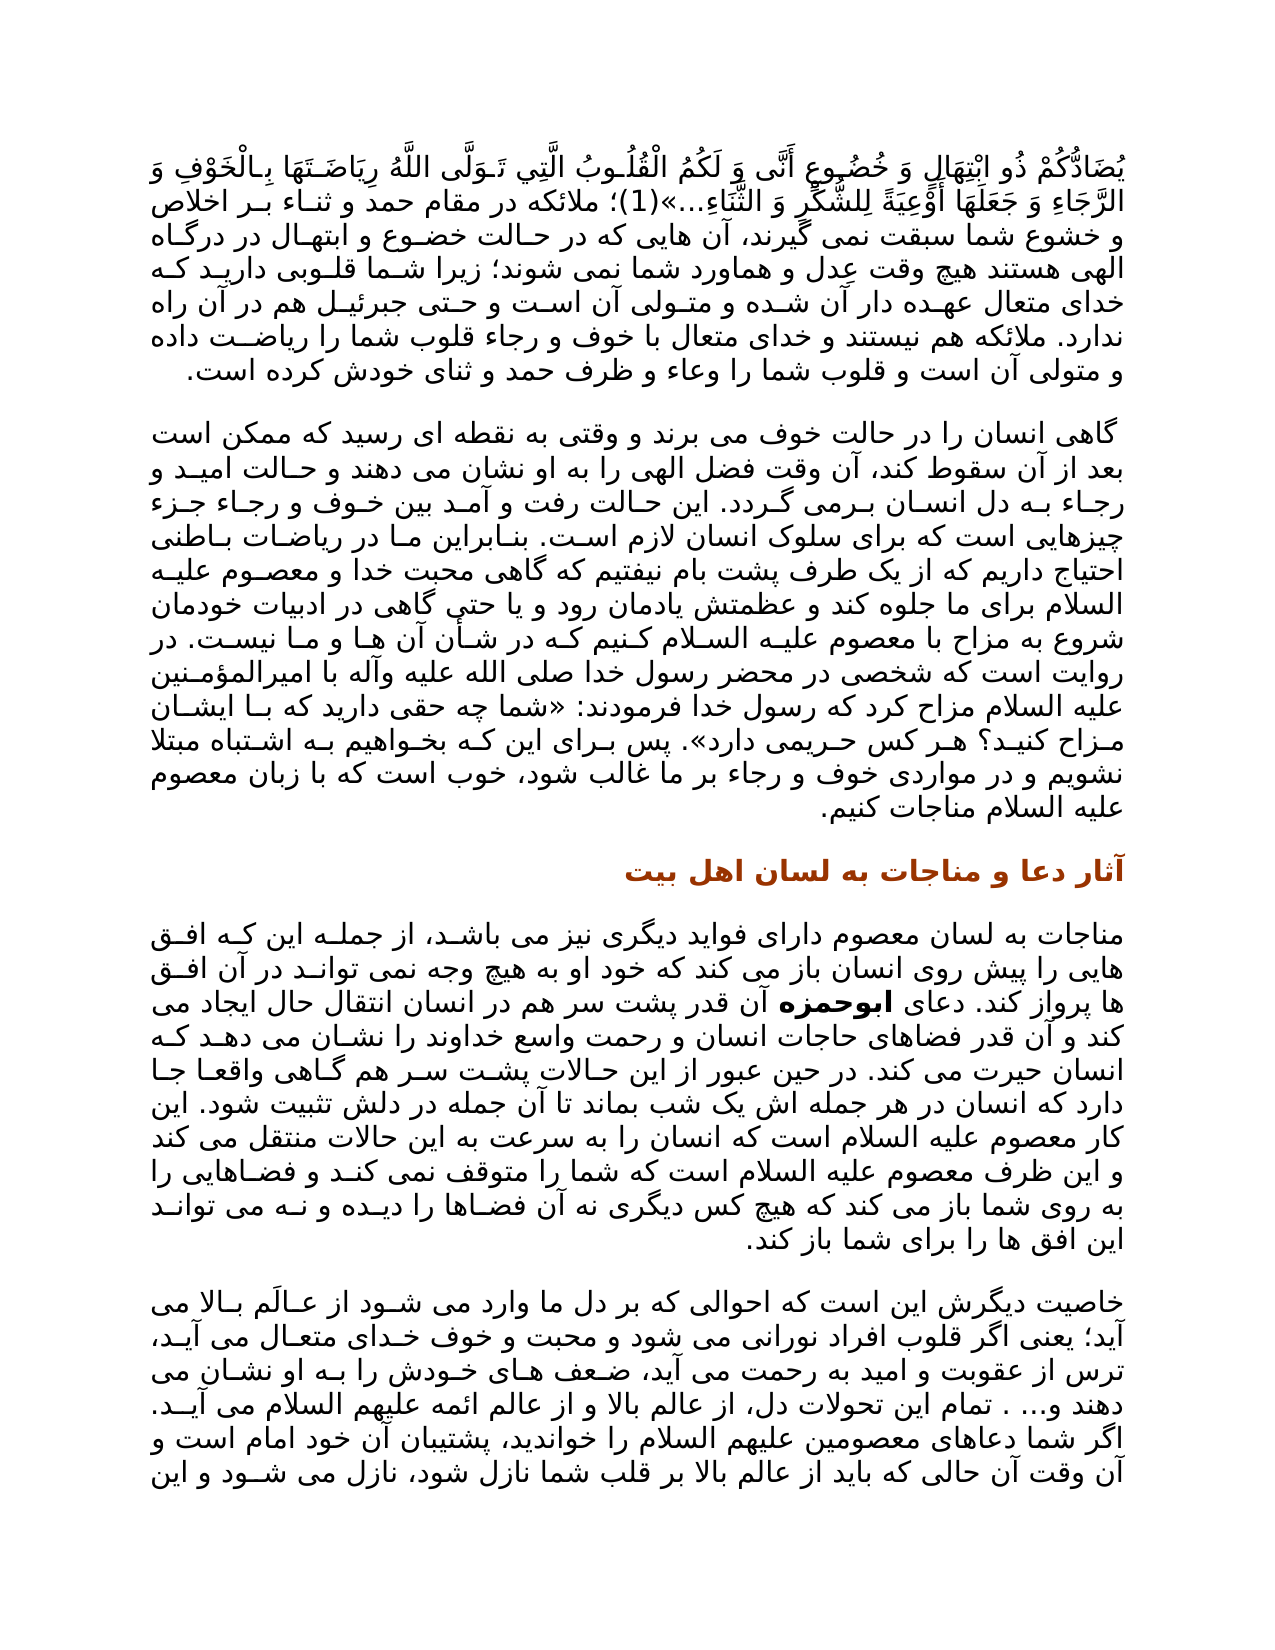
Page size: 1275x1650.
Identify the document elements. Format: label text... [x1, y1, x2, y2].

text مناجات به لسان معصوم دارای فواید دیگری نیز می باشد، از جمله این که افق هایی را پیش روی انسان باز می کند که خود او به هیچ وجه نمی تواند در آن افق ها پرواز کند. دعای ابوحمزه آن قدر پشت سر هم در انسان انتقال حال ایجاد می کند و آن قدر فضاهای حاجات انسان و رحمت واسع خداوند را نشان می دهد که انسان حیرت می کند. در حین عبور از این حالات پشت سر هم گاهی واقعا جا دارد که انسان در هر جمله اش یک شب بماند تا آن جمله در دلش تثبیت شود. این کار معصوم علیه السلام است که انسان را به سرعت به این حالات منتقل می کند و این ظرف معصوم علیه السلام است که شما را متوقف نمی کند و فضاهایی را به روی شما باز می کند که هیچ کس دیگری نه آن فضاها را دیده و نه می تواند این افق ها را برای شما باز کند. [150, 917, 1125, 1257]
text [150, 150, 1125, 388]
text آثار دعا و مناجات به لسان اهل بیت [150, 854, 1125, 888]
text گاهی انسان را در حالت خوف می برند و وقتی به نقطه ای رسید که ممکن است بعد از آن سقوط کند، آن وقت فضل الهی را به او نشان می دهند و حالت امید و رجاء به دل انسان برمی گردد. این حالت رفت و آمد بین خوف و رجاء جزء چیزهایی است که برای سلوک انسان لازم است. بنابراین ما در ریاضات باطنی احتیاج داریم که از یک طرف پشت بام نیفتیم که گاهی محبت خدا و معصوم علیه السلام برای ما جلوه کند و عظمتش یادمان رود و یا حتی گاهی در ادبیات خودمان شروع به مزاح با معصوم علیه السلام کنیم که در شأن آن ها و ما نیست. در روایت است که شخصی در محضر رسول خدا صلی الله علیه وآله با امیرالمؤمنین علیه السلام مزاح کرد که رسول خدا فرمودند: «شما چه حقی دارید که با ایشان مزاح کنید؟ هر کس حریمی دارد». پس برای این که بخواهیم به اشتباه مبتلا نشویم و در مواردی خوف و رجاء بر ما غالب شود، خوب است که با زبان معصوم علیه السلام مناجات کنیم. [150, 417, 1125, 825]
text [150, 1286, 1125, 1489]
